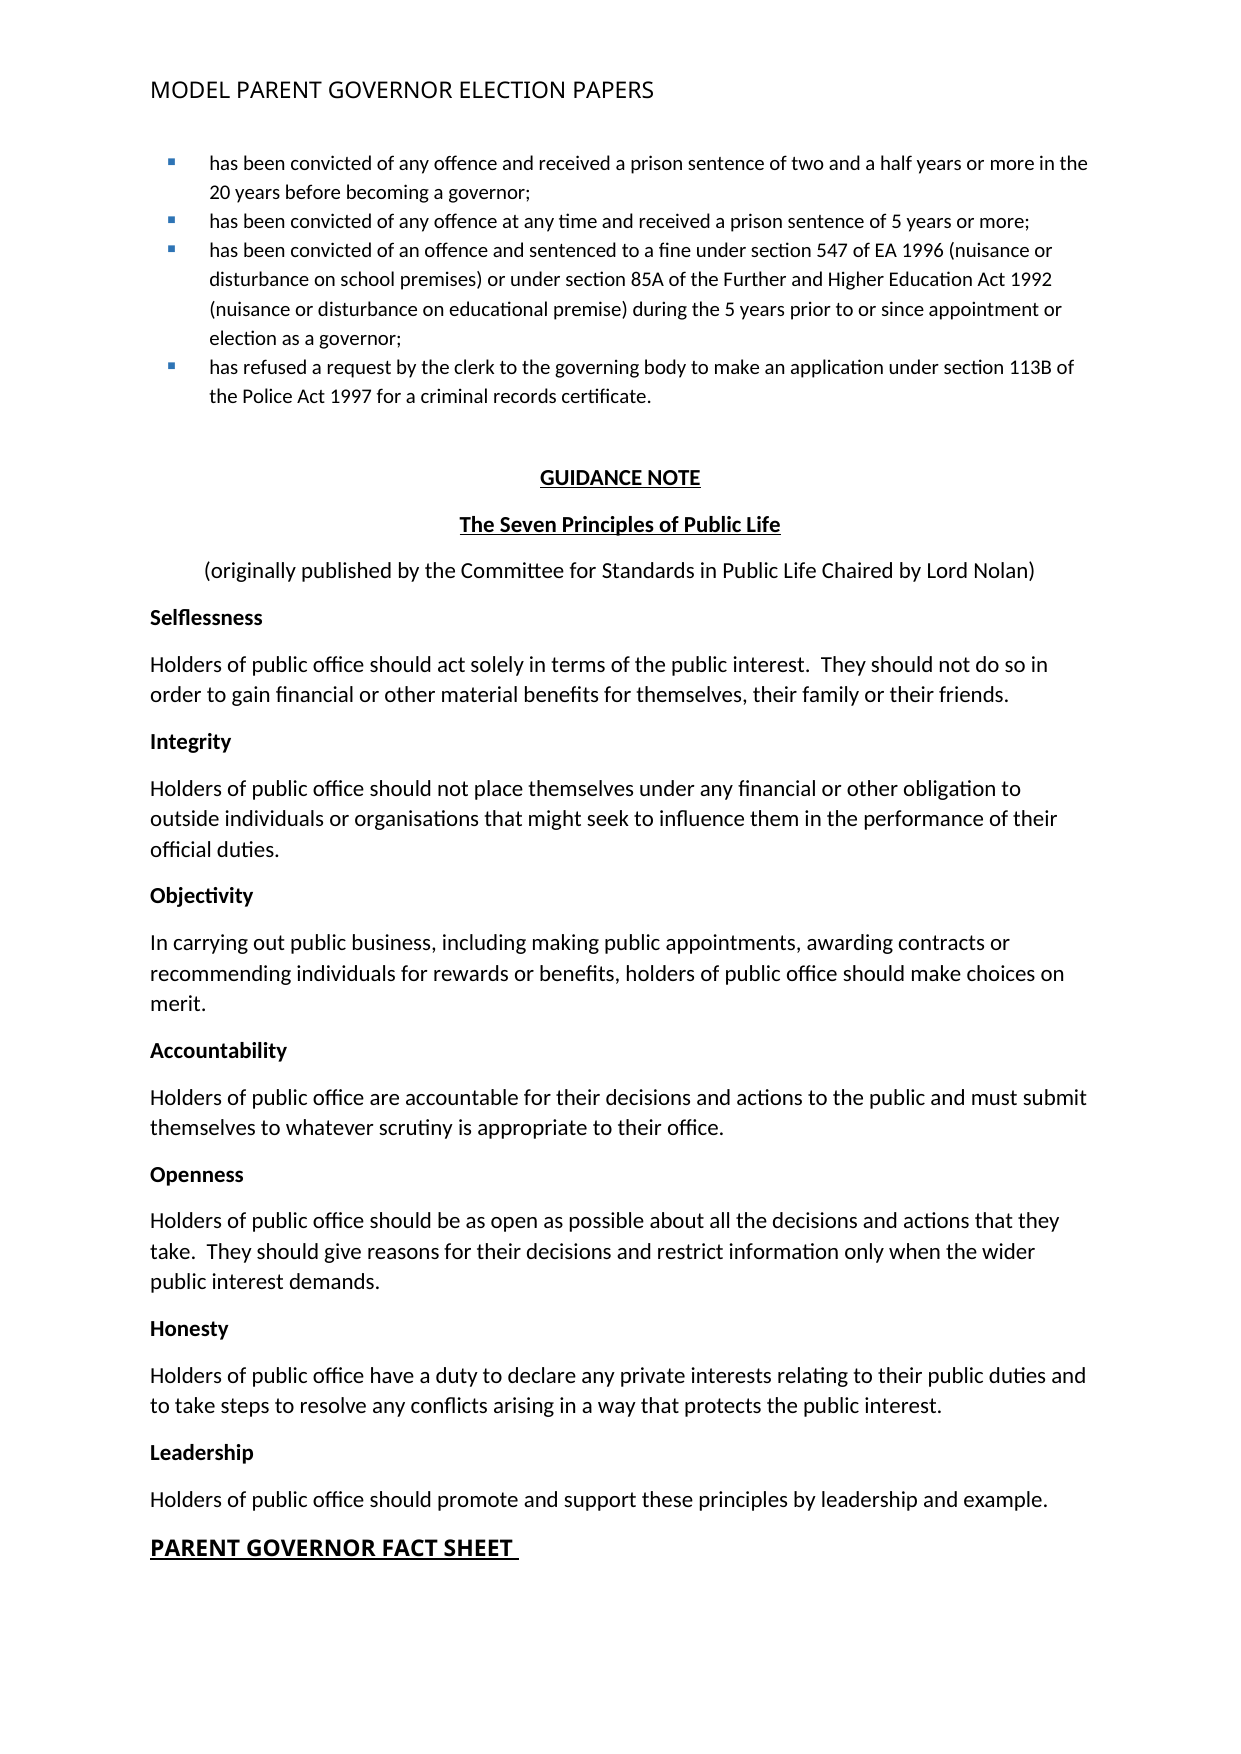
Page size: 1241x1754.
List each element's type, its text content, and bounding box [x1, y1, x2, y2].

list has been convicted of any offence and received a prison sentence of two and a half years or more in the 20 years before becoming a governor; [172, 150, 1090, 204]
text Honesty [150, 1314, 1090, 1342]
list has refused a request by the clerk to the governing body to make an application under section 113B of the Police Act 1997 for a criminal records certificate. [172, 354, 1090, 409]
text Holders of public office have a duty to declare any private interests relating to their public duties and to take steps to resolve any conflicts arising in a way that protects the public interest. [150, 1361, 1090, 1419]
text Holders of public office should not place themselves under any financial or other obligation to outside individuals or organisations that might seek to influence them in the performance of their official duties. [150, 774, 1090, 863]
text GUIDANCE NOTE [150, 463, 1090, 491]
text Holders of public office should be as open as possible about all the decisions and actions that they take. They should give reasons for their decisions and restrict information only when the wider public interest demands. [150, 1207, 1090, 1295]
text Holders of public office are accountable for their decisions and actions to the public and must submit themselves to whatever scrutiny is appropriate to their office. [150, 1083, 1090, 1141]
text Openness [150, 1160, 1090, 1188]
text The Seven Principles of Public Life [150, 510, 1090, 538]
text Integrity [150, 727, 1090, 756]
list has been convicted of any offence at any time and received a prison sentence of 5 years or more; [172, 208, 1090, 234]
list has been convicted of an offence and sentenced to a fine under section 547 of EA 1996 (nuisance or disturbance on school premises) or under section 85A of the Further and Higher Education Act 1992 (nuisance or disturbance on educational premise) during the 5 years prior to or since appointment or election as a governor; [172, 237, 1090, 350]
text Holders of public office should promote and support these principles by leadership and example. [150, 1485, 1090, 1513]
text Holders of public office should act solely in terms of the public interest. They should not do so in order to gain financial or other material benefits for themselves, their family or their friends. [150, 650, 1090, 709]
text Accountability [150, 1036, 1090, 1064]
text Objectivity [150, 882, 1090, 910]
text Leadership [150, 1438, 1090, 1466]
text Selflessness [150, 603, 1090, 632]
text PARENT GOVERNOR FACT SHEET [150, 1532, 1090, 1563]
text In carrying out public business, including making public appointments, awarding contracts or recommending individuals for rewards or benefits, holders of public office should make choices on merit. [150, 928, 1090, 1017]
text (originally published by the Committee for Standards in Public Life Chaired by Lord Nolan) [150, 557, 1090, 585]
